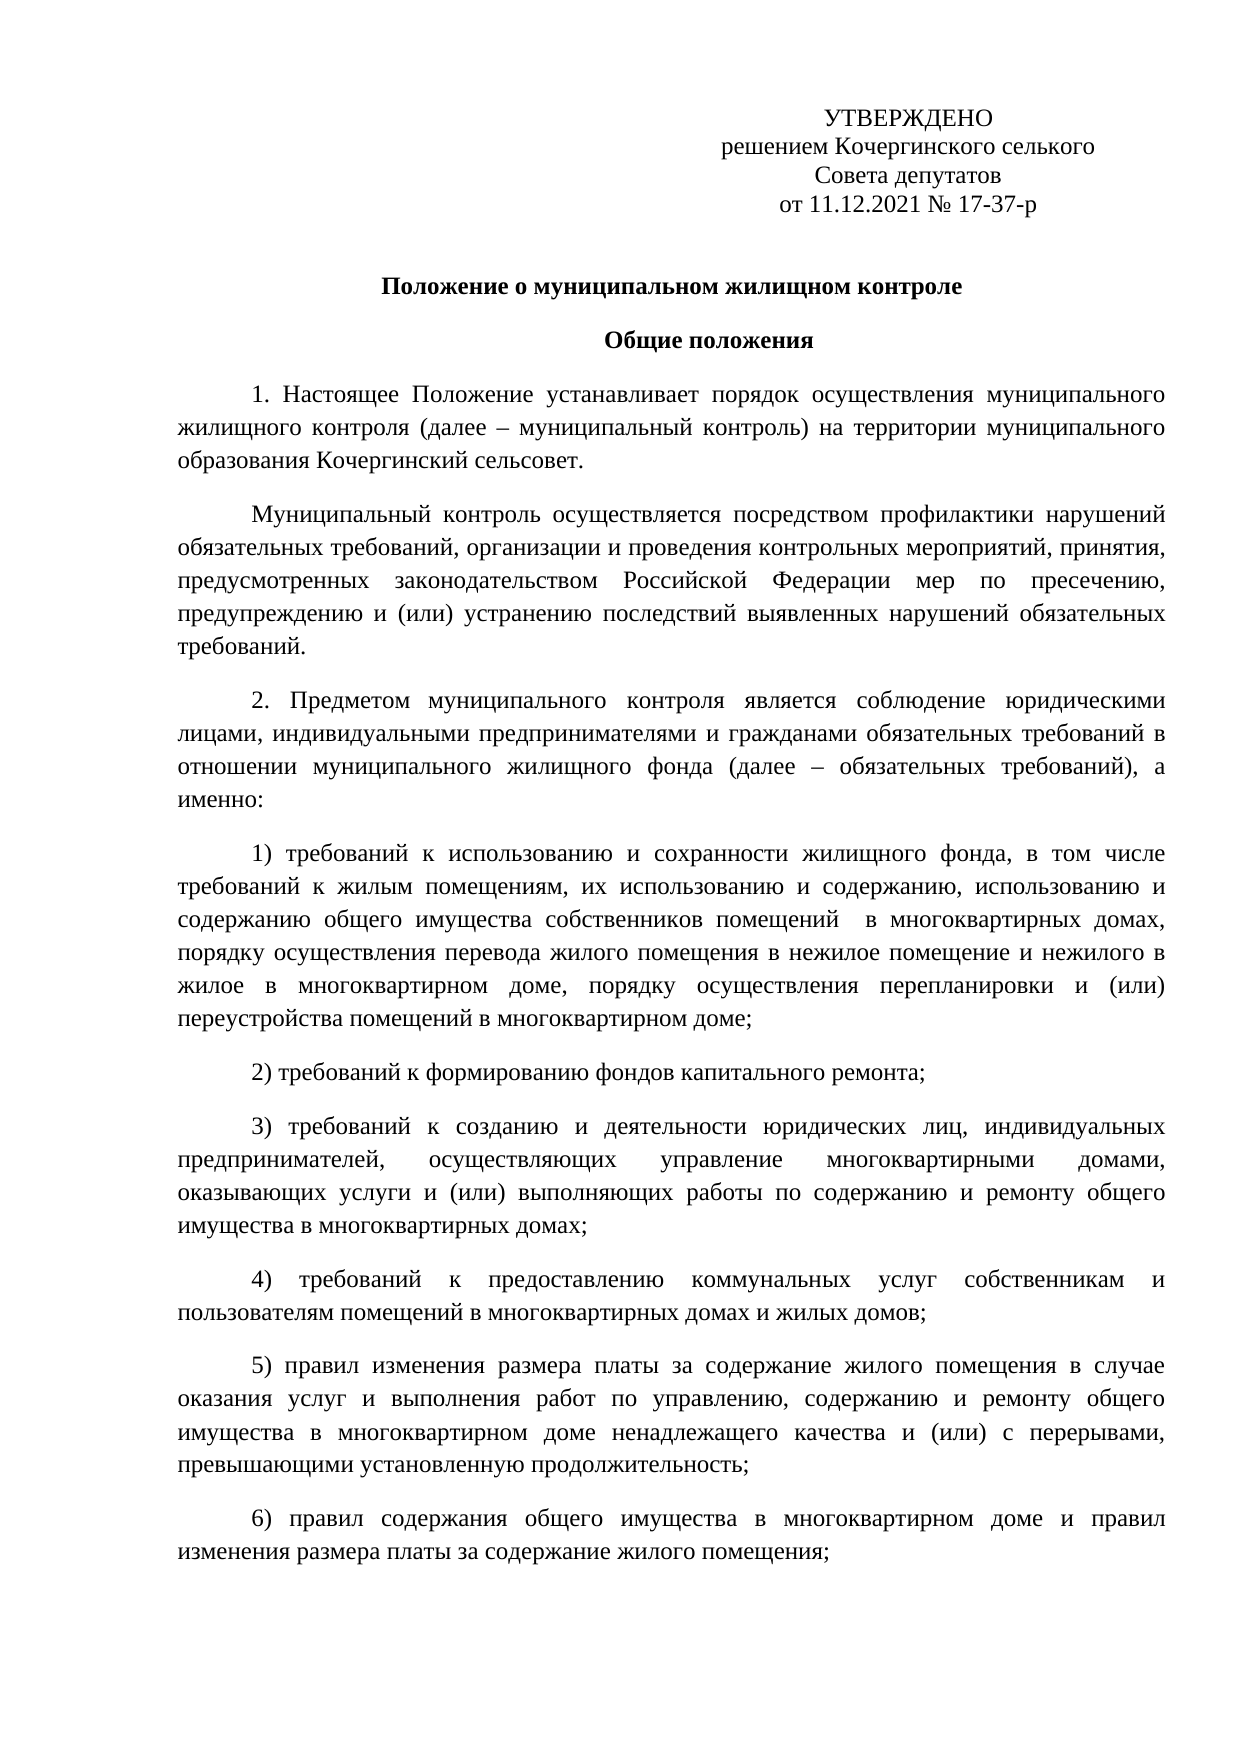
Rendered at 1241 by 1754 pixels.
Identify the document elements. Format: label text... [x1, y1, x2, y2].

text 3) требований к созданию и деятельности юридических лиц, индивидуальных предпринимателей, осуществляющих управление многоквартирными домами, оказывающих услуги и (или) выполняющих работы по содержанию и ремонту общего имущества в многоквартирных домах; [177, 1111, 1166, 1238]
text 6) правил содержания общего имущества в многоквартирном доме и правил изменения размера платы за содержание жилого помещения; [177, 1503, 1166, 1565]
text 2. Предметом муниципального контроля является соблюдение юридическими лицами, индивидуальными предпринимателями и гражданами обязательных требований в отношении муниципального жилищного фонда (далее – обязательных требований), а именно: [177, 685, 1166, 813]
text от 11.12.2021 № 17-37-р [650, 189, 1166, 218]
text 4) требований к предоставлению коммунальных услуг собственникам и пользователям помещений в многоквартирных домах и жилых домов; [177, 1264, 1166, 1325]
text 1) требований к использованию и сохранности жилищного фонда, в том числе требований к жилым помещениям, их использованию и содержанию, использованию и содержанию общего имущества собственников помещений в многоквартирных домах, порядку осуществления перевода жилого помещения в нежилое помещение и нежилого в жилое в многоквартирном доме, порядку осуществления перепланировки и (или) переустройства помещений в многоквартирном доме; [177, 838, 1166, 1032]
text 5) правил изменения размера платы за содержание жилого помещения в случае оказания услуг и выполнения работ по управлению, содержанию и ремонту общего имущества в многоквартирном доме ненадлежащего качества и (или) с перерывами, превышающими установленную продолжительность; [177, 1351, 1166, 1478]
text 1. Настоящее Положение устанавливает порядок осуществления муниципального жилищного контроля (далее – муниципальный контроль) на территории муниципального образования Кочергинский сельсовет. [177, 379, 1166, 474]
text Положение о муниципальном жилищном контроле [177, 271, 1166, 300]
text Муниципальный контроль осуществляется посредством профилактики нарушений обязательных требований, организации и проведения контрольных мероприятий, принятия, предусмотренных законодательством Российской Федерации мер по пресечению, предупреждению и (или) устранению последствий выявленных нарушений обязательных требований. [177, 499, 1166, 660]
text УТВЕРЖДЕНО [650, 103, 1166, 131]
text Совета депутатов [650, 160, 1166, 189]
text решением Кочергинского селького [650, 131, 1166, 160]
text 2) требований к формированию фондов капитального ремонта; [177, 1057, 1166, 1086]
text Общие положения [177, 325, 1166, 354]
